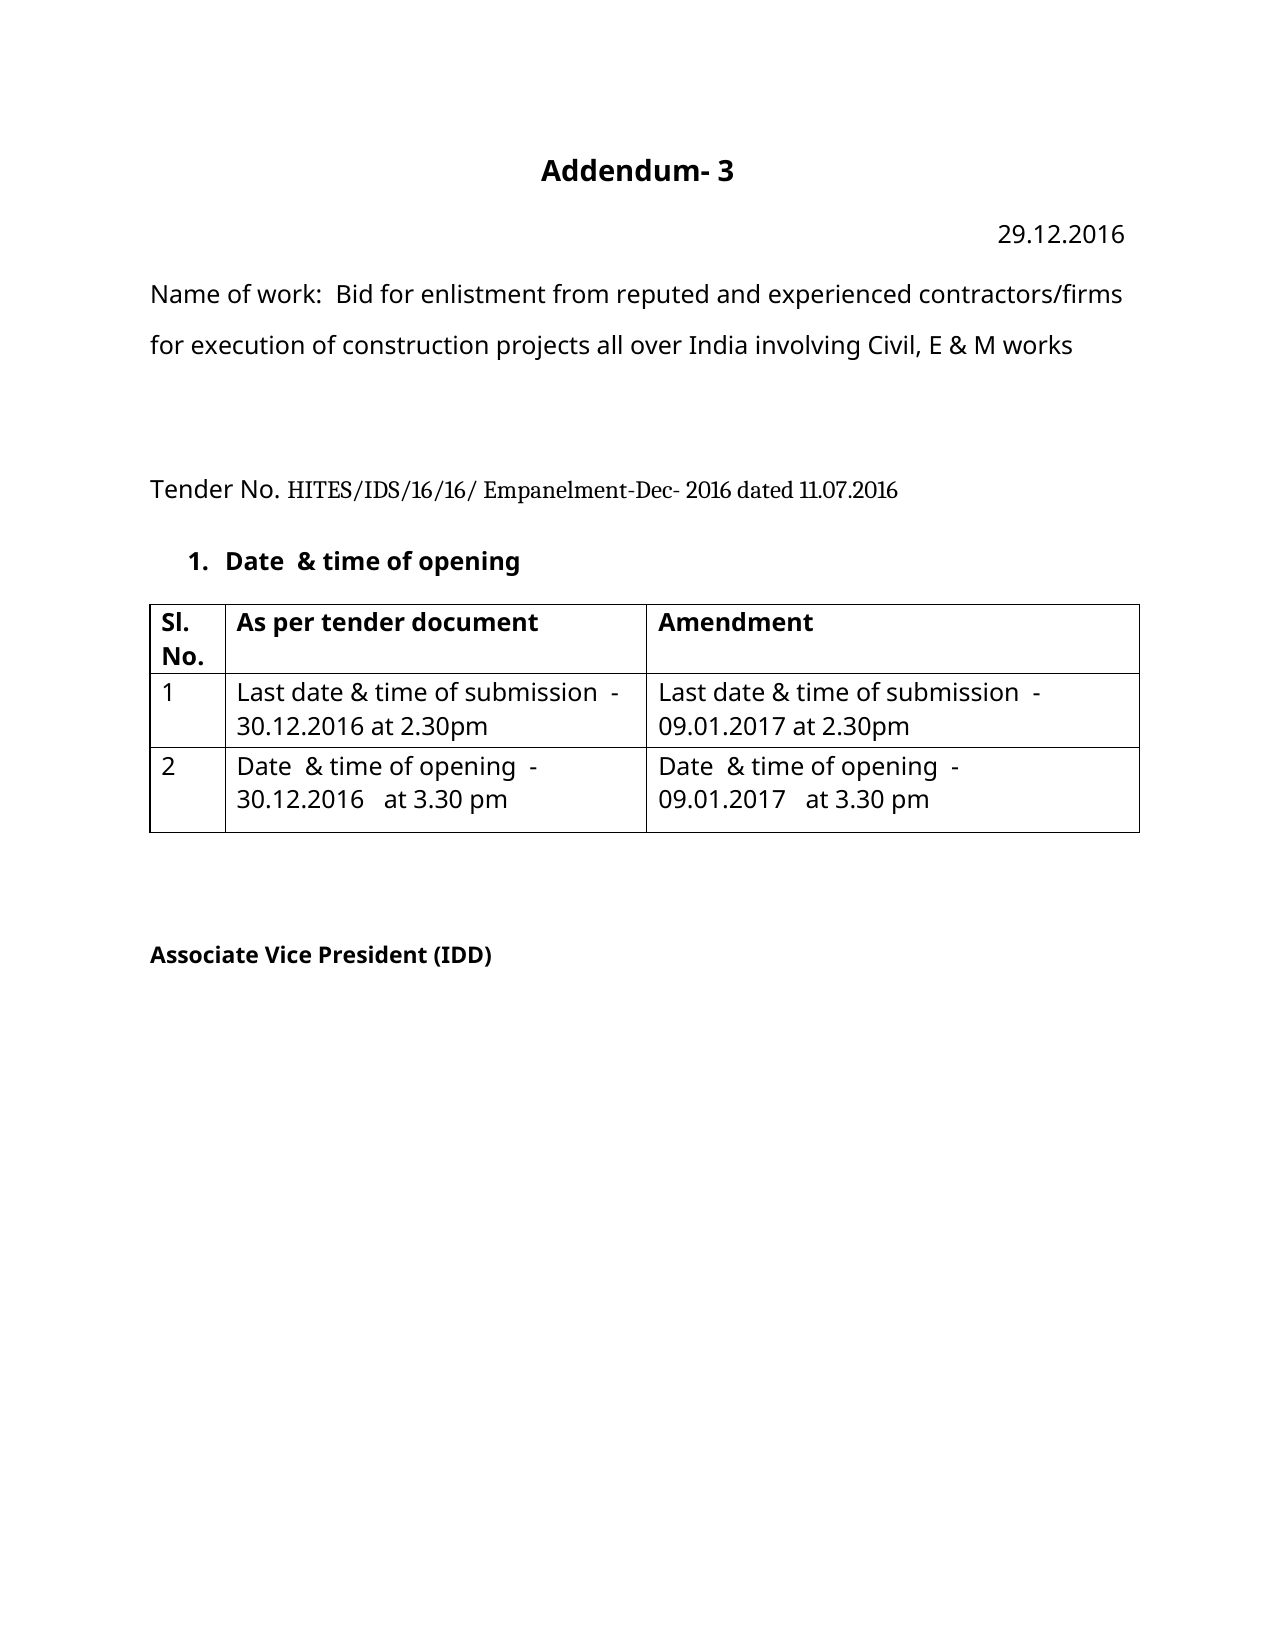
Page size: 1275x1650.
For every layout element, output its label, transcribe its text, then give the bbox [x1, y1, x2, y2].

list Date & time of opening [187, 544, 1125, 578]
table_header As per tender document [226, 605, 646, 673]
table_cell 2 [151, 748, 225, 832]
table_cell Date & time of opening - 30.12.2016 at 3.30 pm [226, 748, 646, 832]
table_cell 1 [151, 674, 225, 747]
text 29.12.2016 [150, 216, 1125, 251]
table_header Sl. No. [151, 605, 225, 673]
table_cell Last date & time of submission - 30.12.2016 at 2.30pm [226, 674, 646, 747]
table_cell Last date & time of submission - 09.01.2017 at 2.30pm [647, 674, 1139, 747]
text Tender No. HITES/IDS/16/16/ Empanelment-Dec- 2016 dated 11.07.2016 [150, 471, 1125, 505]
text Addendum- 3 [150, 150, 1125, 190]
text Associate Vice President (IDD) [150, 939, 1125, 971]
table_cell Date & time of opening - 09.01.2017 at 3.30 pm [647, 748, 1139, 832]
table_header Amendment [647, 605, 1139, 673]
text Name of work: Bid for enlistment from reputed and experienced contractors/firms for execution of construction projects all over India involving Civil, E & M works [150, 276, 1125, 362]
